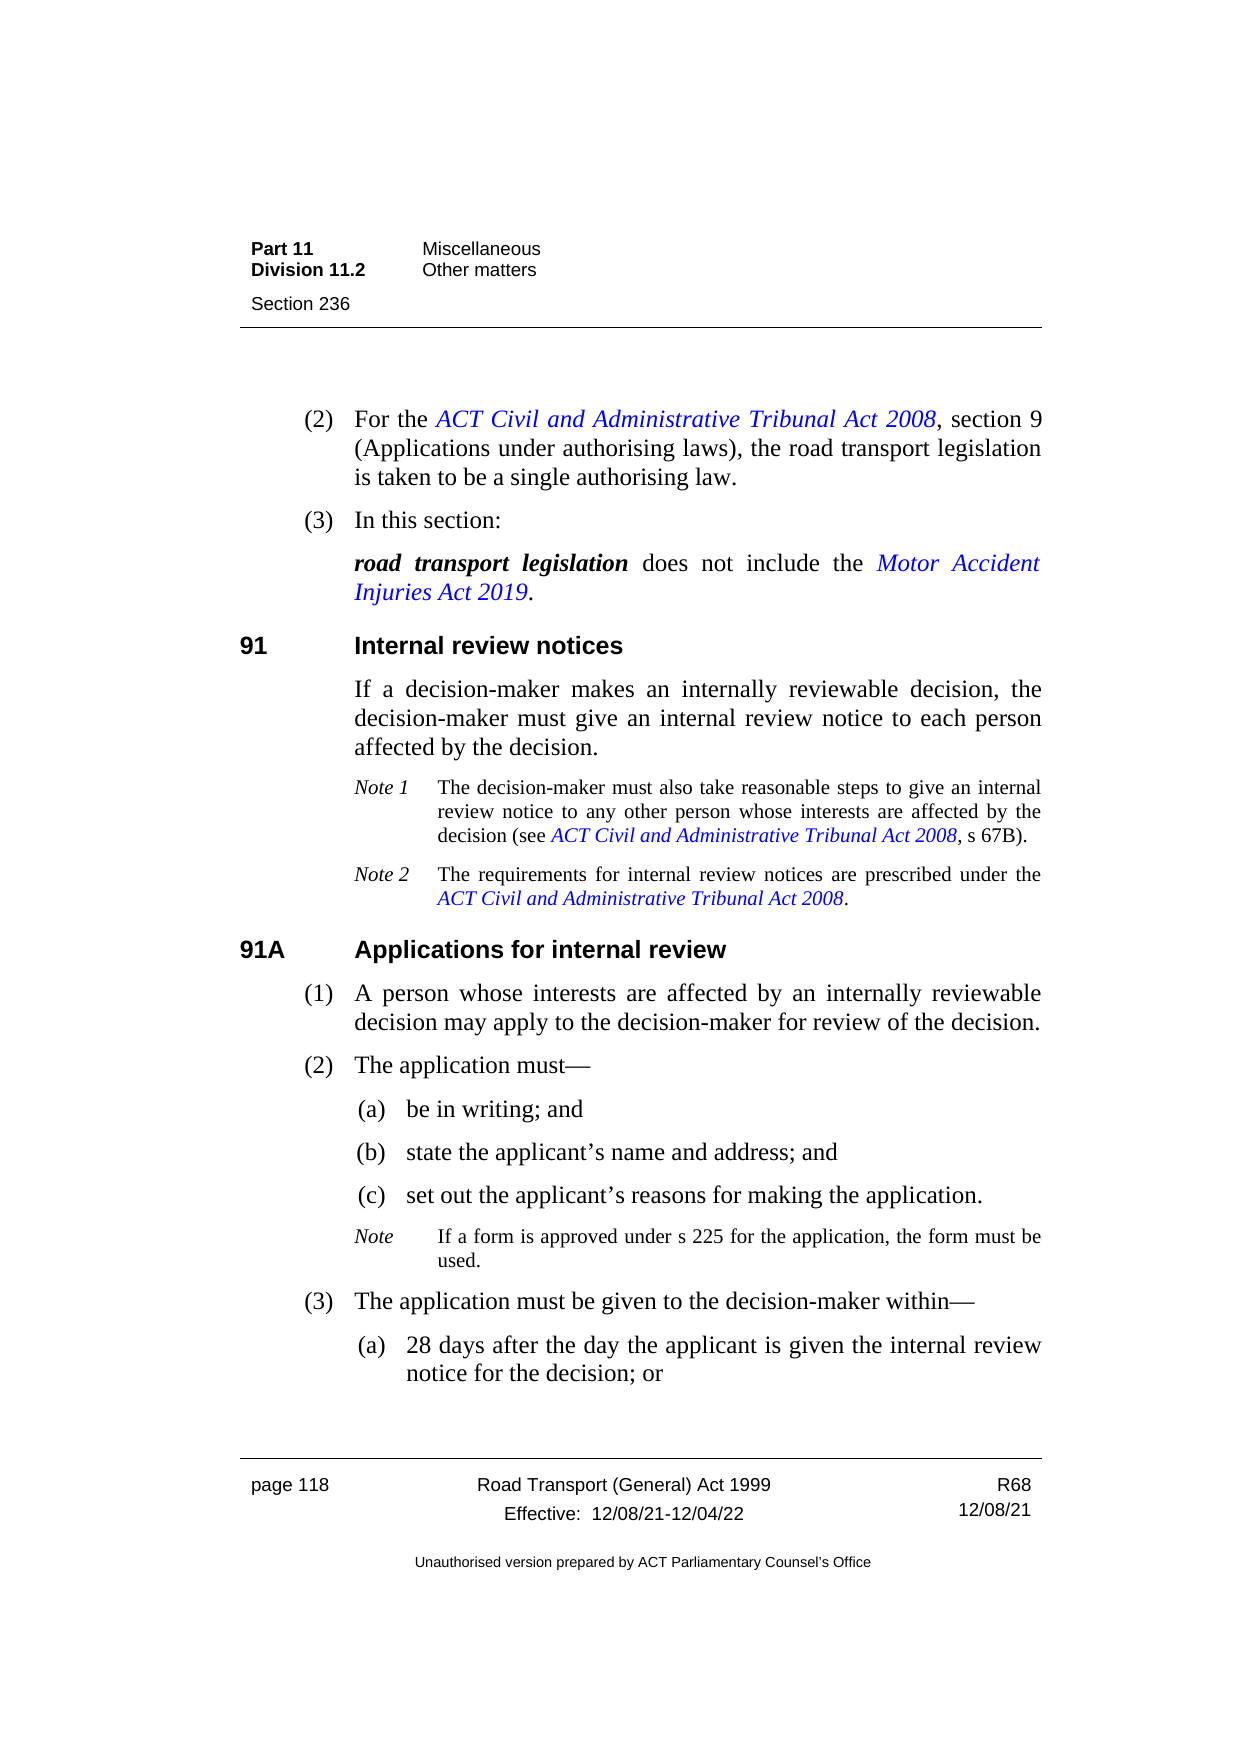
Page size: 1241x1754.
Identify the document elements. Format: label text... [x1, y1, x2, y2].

text 91 Internal review notices [239, 631, 1042, 659]
text road transport legislation does not include the Motor Accident Injuries Act 2019. [354, 548, 1042, 606]
text Note 1 The decision-maker must also take reasonable steps to give an internal review notice to any other person whose interests are affected by the decision (see ACT Civil and Administrative Tribunal Act 2008, s 67B). [354, 775, 1042, 847]
text (c) set out the applicant’s reasons for making the application. [239, 1180, 1042, 1209]
text (2) For the ACT Civil and Administrative Tribunal Act 2008, section 9 (Applications under authorising laws), the road transport legislation is taken to be a single authorising law. [239, 404, 1042, 490]
text (b) state the applicant’s name and address; and [239, 1137, 1042, 1166]
text Note If a form is approved under s 225 for the application, the form must be used. [354, 1224, 1042, 1272]
text (a) 28 days after the day the applicant is given the internal review notice for the decision; or [239, 1330, 1042, 1387]
text (1) A person whose interests are affected by an internally reviewable decision may apply to the decision-maker for review of the decision. [239, 978, 1042, 1036]
text (2) The application must— [239, 1050, 1042, 1079]
text 91A Applications for internal review [239, 935, 1042, 964]
text If a decision-maker makes an internally reviewable decision, the decision-maker must give an internal review notice to each person affected by the decision. [354, 674, 1042, 760]
text (a) be in writing; and [239, 1094, 1042, 1122]
text Note 2 The requirements for internal review notices are prescribed under the ACT Civil and Administrative Tribunal Act 2008. [354, 862, 1042, 910]
text (3) In this section: [239, 505, 1042, 534]
text (3) The application must be given to the decision-maker within— [239, 1286, 1042, 1315]
